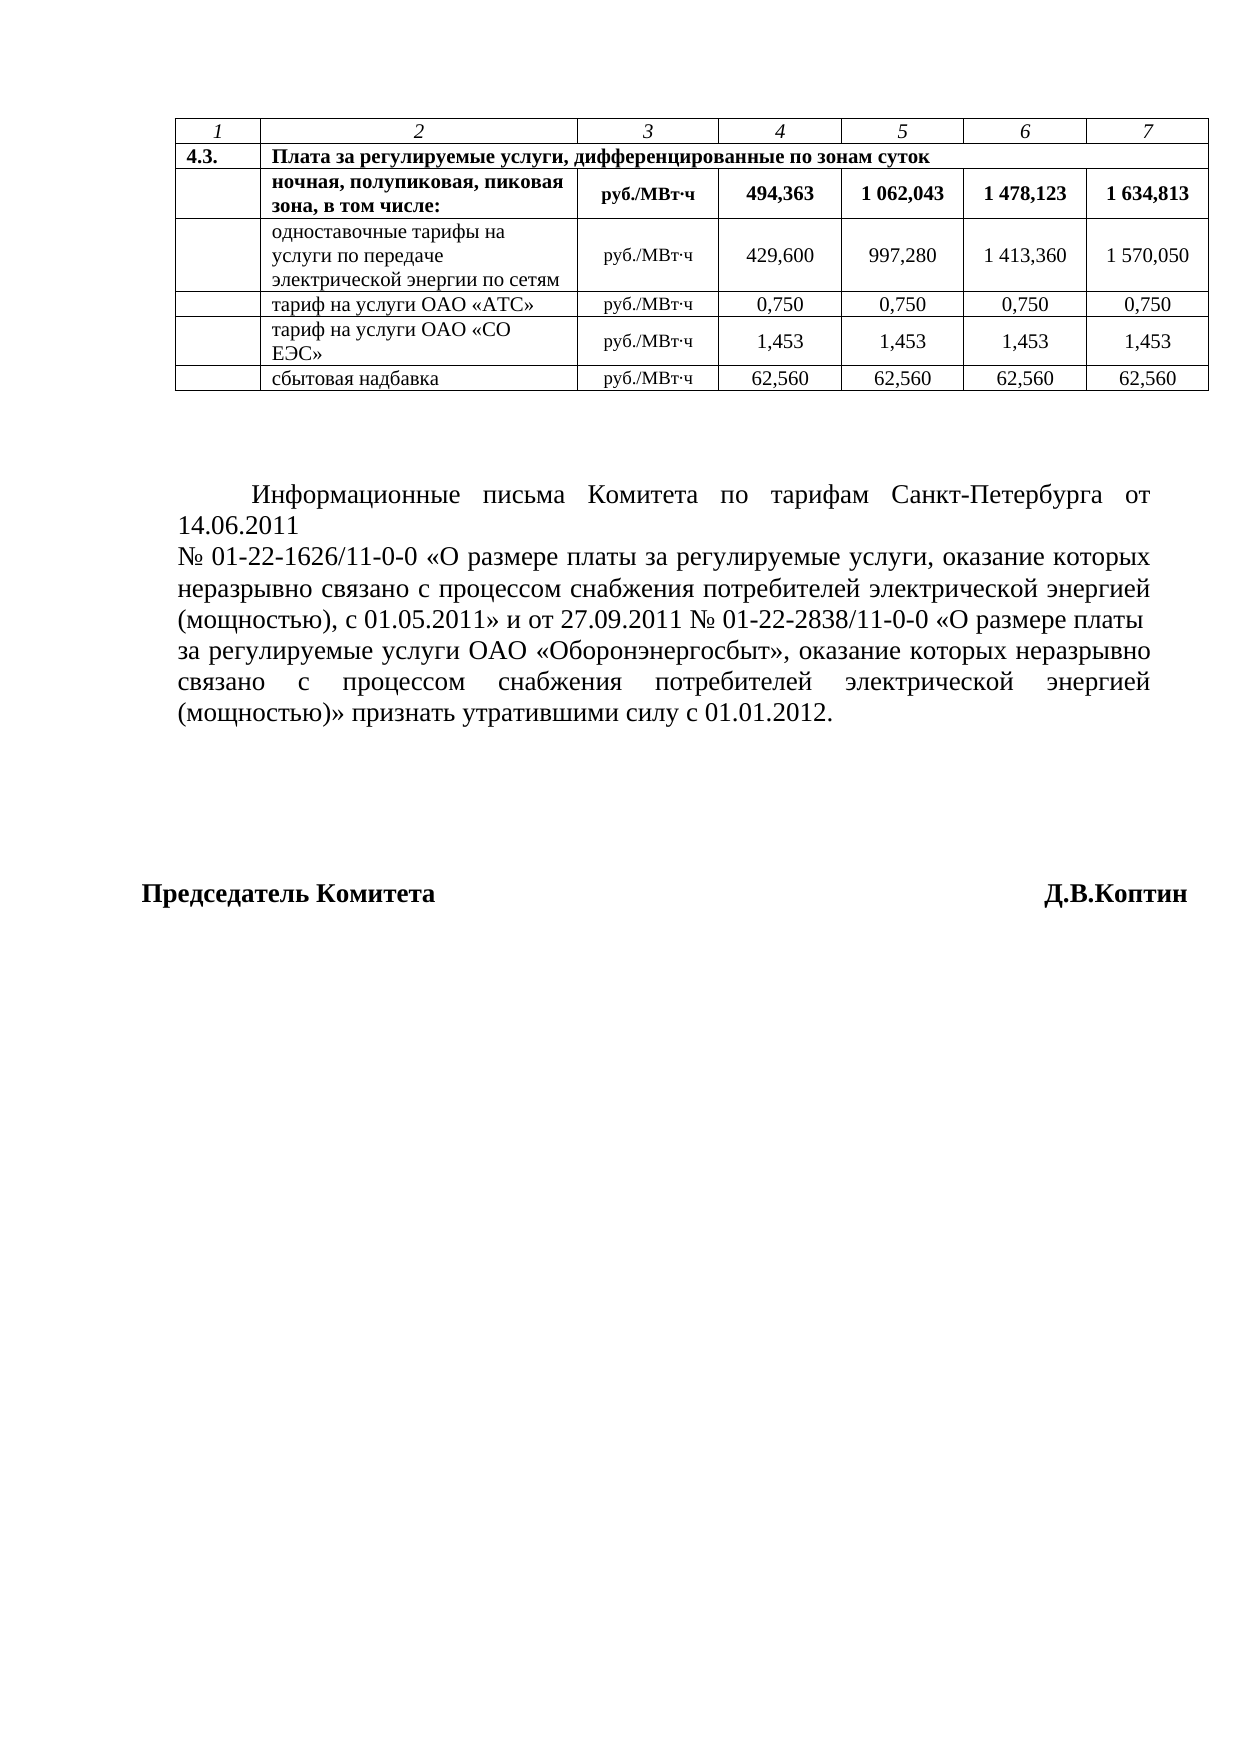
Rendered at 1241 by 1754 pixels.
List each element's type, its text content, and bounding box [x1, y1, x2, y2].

table_cell руб./МВт∙ч [578, 292, 718, 316]
table_cell 1 478,123 [964, 169, 1086, 217]
table_cell 62,560 [964, 366, 1086, 390]
table_cell тариф на услуги ОАО «СО ЕЭС» [261, 317, 577, 365]
table_header 2 [261, 119, 577, 143]
table_cell 997,280 [842, 219, 963, 291]
table_cell 0,750 [1087, 292, 1208, 316]
table_cell 0,750 [964, 292, 1086, 316]
table_header 1 [176, 119, 260, 143]
table_cell 62,560 [842, 366, 963, 390]
table_header 7 [1087, 119, 1208, 143]
table_header Председатель Комитета [130, 877, 743, 908]
table_cell руб./МВт∙ч [578, 366, 718, 390]
table_cell 1,453 [842, 317, 963, 365]
table_cell Плата за регулируемые услуги, дифференцированные по зонам суток [261, 144, 1208, 168]
table_cell 1 062,043 [842, 169, 963, 217]
table_cell тариф на услуги ОАО «АТС» [261, 292, 577, 316]
table_cell 4.3. [176, 144, 260, 168]
table_header 5 [842, 119, 963, 143]
table_cell 1,453 [719, 317, 841, 365]
table_cell руб./МВт∙ч [578, 219, 718, 291]
table_cell 0,750 [719, 292, 841, 316]
table_header Д.В.Коптин [743, 877, 1199, 908]
table_cell ночная, полупиковая, пиковая зона, в том числе: [261, 169, 577, 217]
table_cell [176, 169, 260, 217]
table_cell 62,560 [719, 366, 841, 390]
table_cell [176, 219, 260, 291]
table_header 4 [719, 119, 841, 143]
table_cell 1,453 [1087, 317, 1208, 365]
table_cell руб./МВт∙ч [578, 169, 718, 217]
table_cell руб./МВт∙ч [578, 317, 718, 365]
table_cell 0,750 [842, 292, 963, 316]
text Информационные письма Комитета по тарифам Санкт-Петербурга от 14.06.2011 № 01-22-1626/11-0-0 «О размере платы за регулируемые услуги, оказание которых неразрывно связано с процессом снабжения потребителей электрической энергией (мощностью), с 01.05.2011» и от 27.09.2011 № 01-22-2838/11-0-0 «О размере платы за регулируемые услуги ОАО «Оборонэнергосбыт», оказание которых неразрывно связано с процессом снабжения потребителей электрической энергией (мощностью)» признать утратившими силу с 01.01.2012. [177, 478, 1152, 727]
table_cell [176, 366, 260, 390]
table_cell 1 413,360 [964, 219, 1086, 291]
table_header 3 [578, 119, 718, 143]
table_cell 1,453 [964, 317, 1086, 365]
table_cell [176, 317, 260, 365]
table_cell 429,600 [719, 219, 841, 291]
table_cell 494,363 [719, 169, 841, 217]
table_cell 1 570,050 [1087, 219, 1208, 291]
table_cell одноставочные тарифы на услуги по передаче электрической энергии по сетям [261, 219, 577, 291]
table_cell 1 634,813 [1087, 169, 1208, 217]
table_header 6 [964, 119, 1086, 143]
table_cell сбытовая надбавка [261, 366, 577, 390]
table_cell [176, 292, 260, 316]
table_cell 62,560 [1087, 366, 1208, 390]
